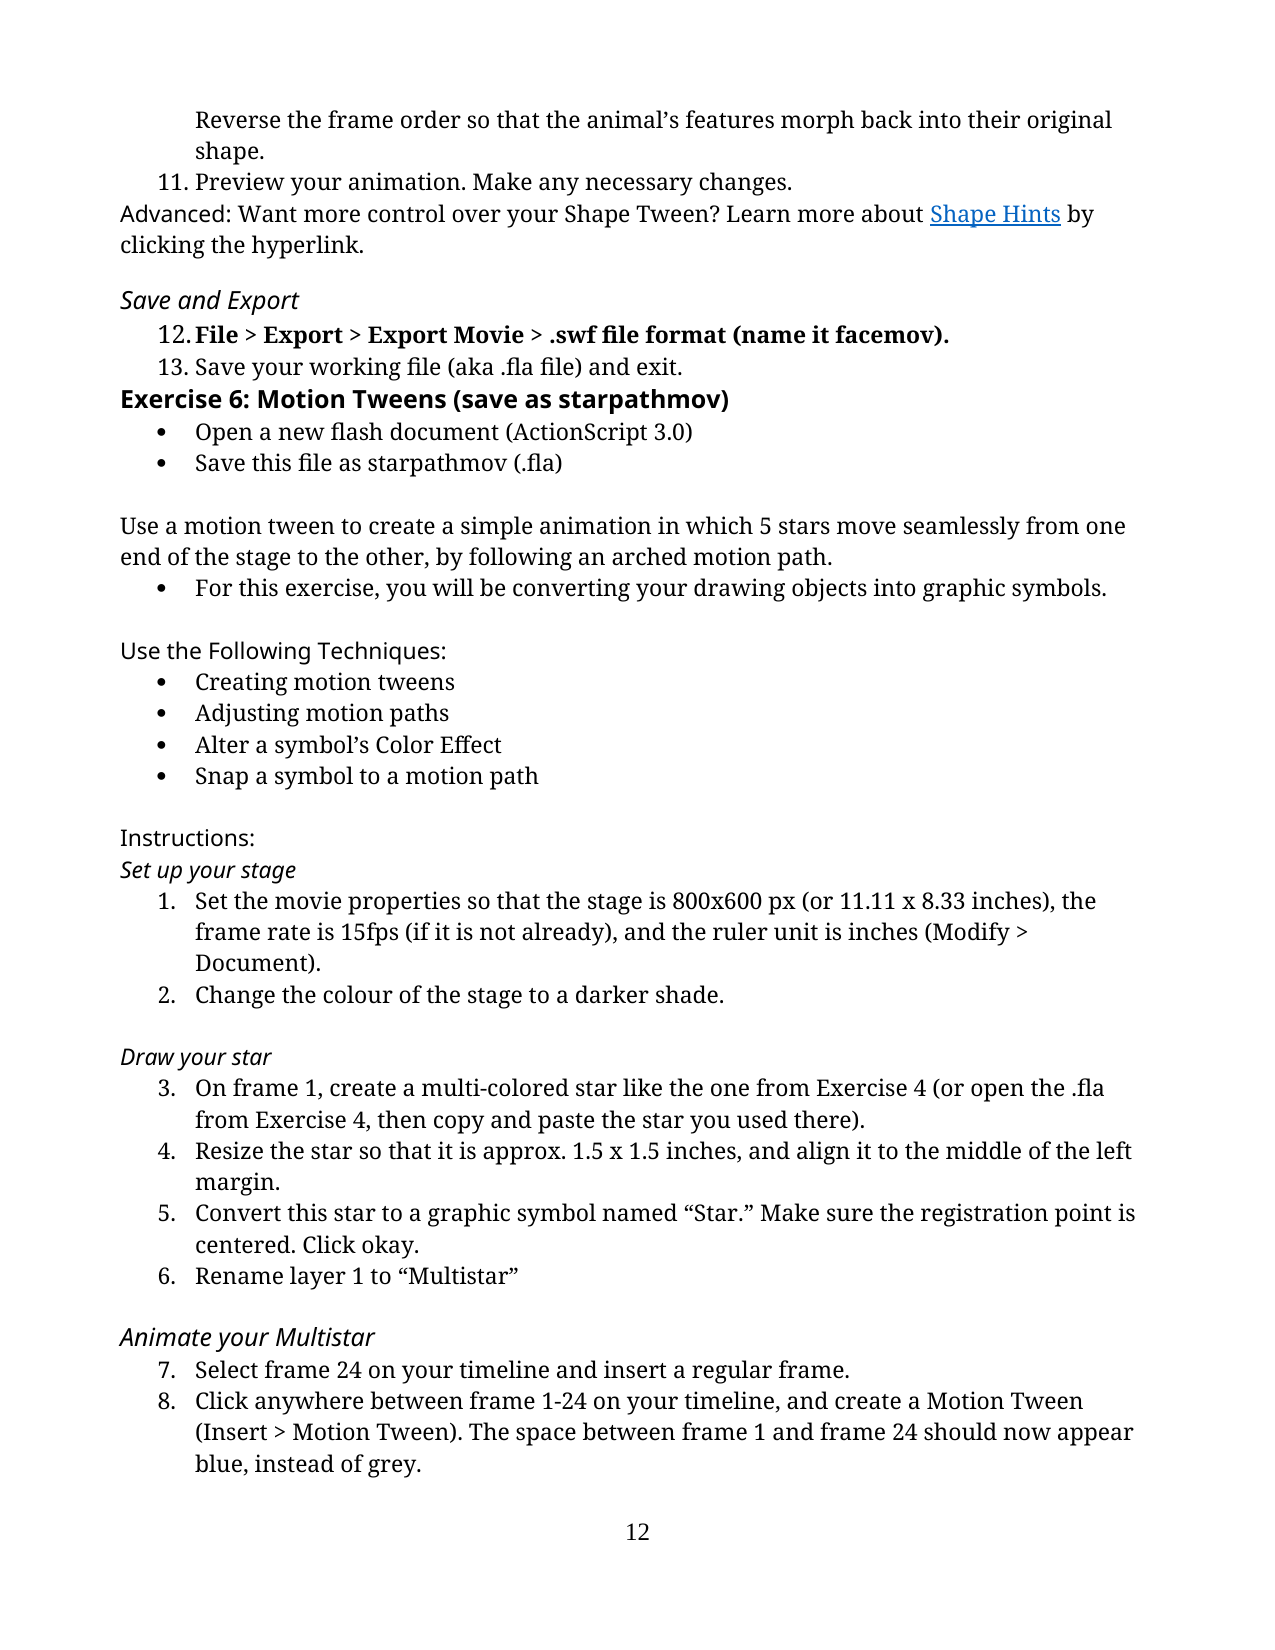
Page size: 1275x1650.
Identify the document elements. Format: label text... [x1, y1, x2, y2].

list On frame 1, create a multi-colored star like the one from Exercise 4 (or open the .fla from Exercise 4, then copy and paste the star you used there). [157, 1072, 1155, 1135]
list Creating motion tweens [157, 666, 1155, 697]
list Change the colour of the stage to a darker shade. [157, 979, 1155, 1010]
list Save this file as starpathmov (.fla) [157, 447, 1155, 479]
list Convert this star to a graphic symbol named “Star.” Make sure the registration point is centered. Click okay. [157, 1197, 1155, 1260]
list Adjusting motion paths [157, 697, 1155, 729]
list Open a new flash document (ActionScript 3.0) [157, 416, 1155, 447]
list Click anywhere between frame 1-24 on your timeline, and create a Motion Tween (Insert > Motion Tween). The space between frame 1 and frame 24 should now appear blue, instead of grey. [157, 1385, 1155, 1479]
text Save and Export [120, 283, 1155, 317]
text Use a motion tween to create a simple animation in which 5 stars move seamlessly from one end of the stage to the other, by following an arched motion path. [120, 510, 1155, 572]
list Select frame 24 on your timeline and insert a regular frame. [157, 1354, 1155, 1385]
text Animate your Multistar [120, 1320, 1155, 1354]
text Use the Following Techniques: [120, 635, 1155, 666]
list Alter a symbol’s Color Effect [157, 729, 1155, 760]
list Preview your animation. Make any necessary changes. [157, 166, 1155, 197]
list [157, 104, 1155, 166]
list For this exercise, you will be converting your drawing objects into graphic symbols. [157, 572, 1155, 604]
text Advanced: Want more control over your Shape Tween? Learn more about Shape Hints by clicking the hyperlink. [120, 197, 1155, 260]
list Rename layer 1 to “Multistar” [157, 1260, 1155, 1291]
list Resize the star so that it is approx. 1.5 x 1.5 inches, and align it to the middle of the left margin. [157, 1135, 1155, 1197]
list File > Export > Export Movie > .swf file format (name it facemov). [157, 317, 1155, 351]
text Instructions: [120, 822, 1155, 854]
list Set the movie properties so that the stage is 800x600 px (or 11.11 x 8.33 inches), the frame rate is 15fps (if it is not already), and the ruler unit is inches (Modify > Document). [157, 885, 1155, 979]
text Exercise 6: Motion Tweens (save as starpathmov) [120, 382, 1155, 416]
text Set up your stage [120, 854, 1155, 885]
list Save your working file (aka .fla file) and exit. [157, 351, 1155, 382]
list Snap a symbol to a motion path [157, 760, 1155, 791]
text Draw your star [120, 1041, 1155, 1072]
